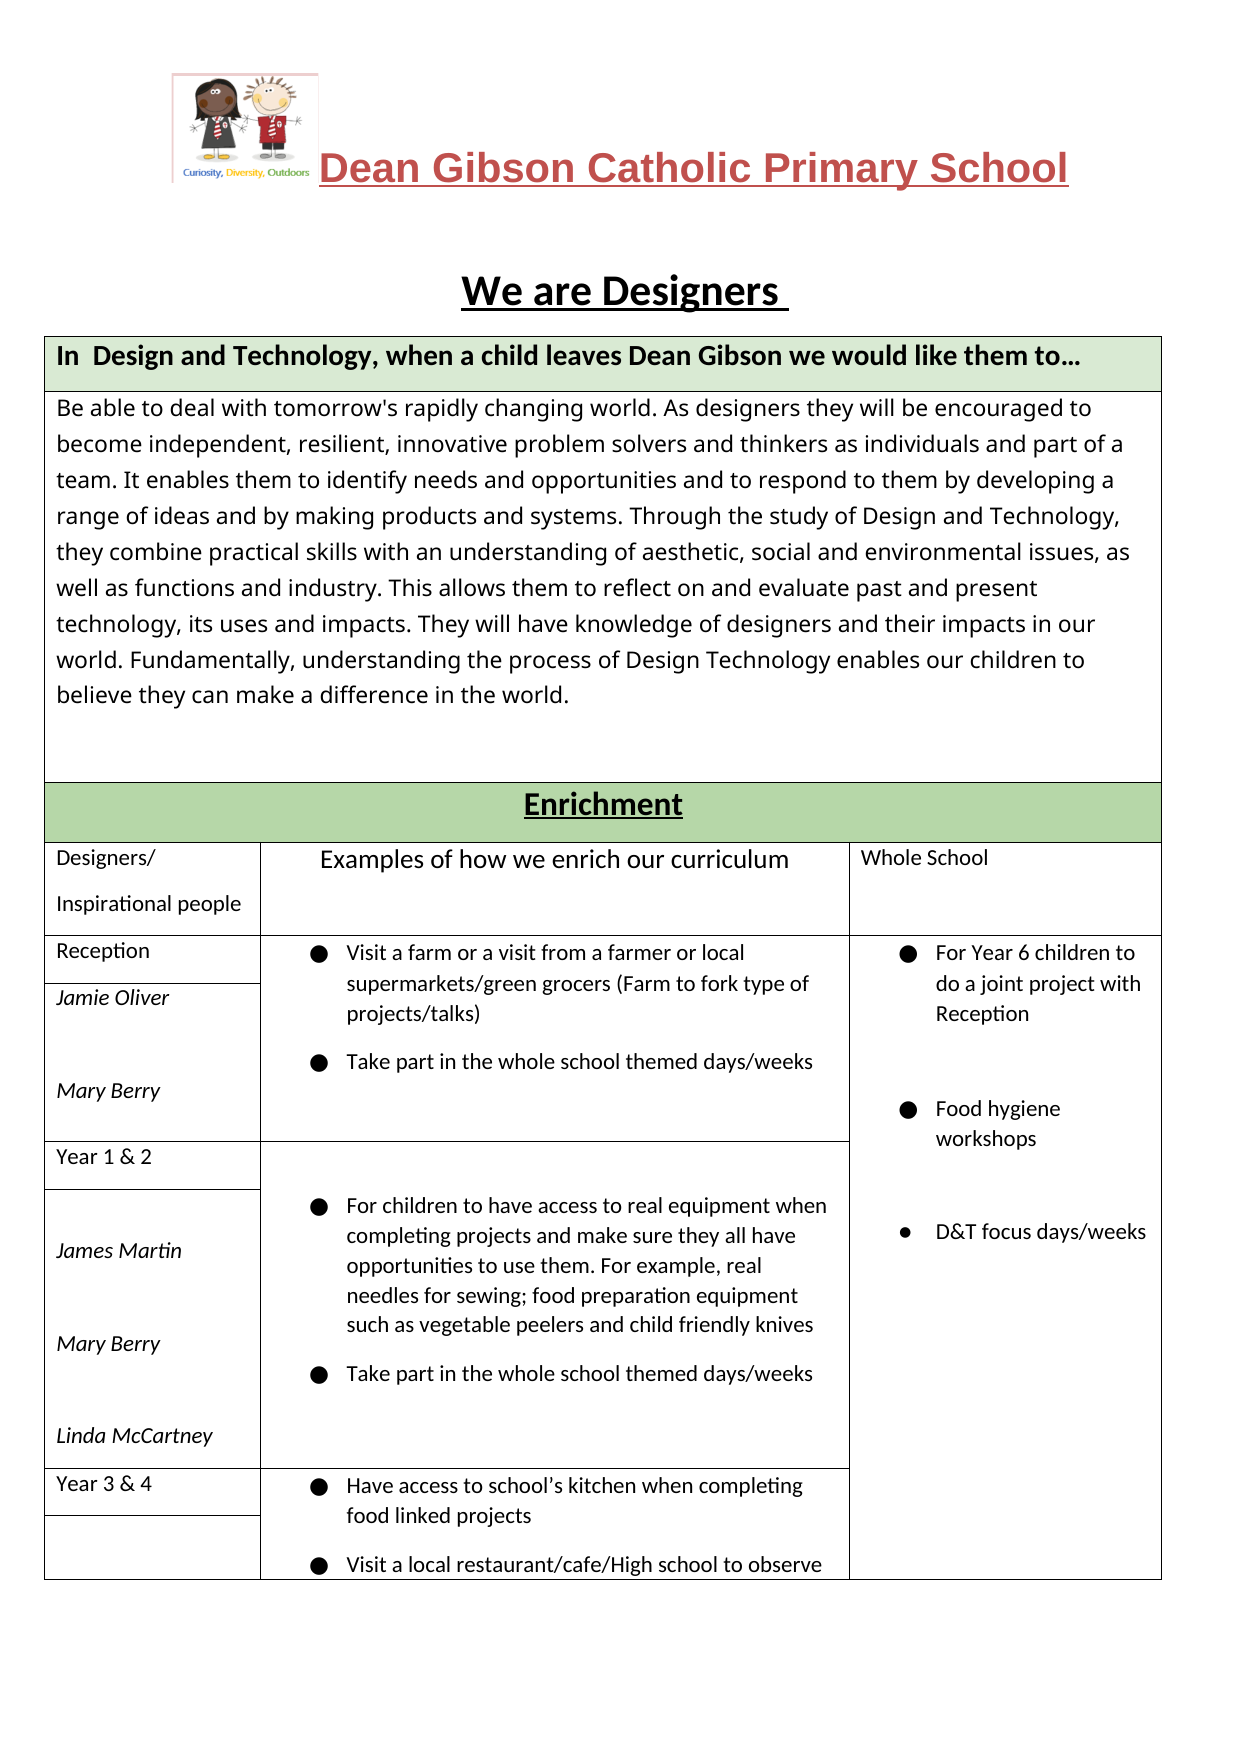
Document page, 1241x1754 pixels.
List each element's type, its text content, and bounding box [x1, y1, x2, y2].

table_cell Jamie Oliver Mary Berry [45, 984, 260, 1141]
table_cell Reception [45, 936, 260, 982]
table_cell Have access to school’s kitchen when completing food linked projects Visit a local restaurant/cafe/High school to observe how food is prepared and cooked when possible Take part in the whole school themed days/weeks [261, 1469, 849, 1579]
table_header In Design and Technology, when a child leaves Dean Gibson we would like them to… [45, 337, 1161, 391]
table_cell Visit a farm or a visit from a farmer or local supermarkets/green grocers (Farm to fork type of projects/talks) Take part in the whole school themed days/weeks [261, 936, 849, 1141]
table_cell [45, 1516, 260, 1579]
table_cell Whole School [850, 843, 1161, 935]
picture [171, 73, 319, 183]
table_cell Enrichment [45, 783, 1161, 842]
table_cell For children to have access to real equipment when completing projects and make sure they all have opportunities to use them. For example, real needles for sewing; food preparation equipment such as vegetable peelers and child friendly knives Take part in the whole school themed days/weeks [261, 1142, 849, 1468]
table_cell James Martin Mary Berry Linda McCartney [45, 1190, 260, 1468]
text We are Designers [150, 263, 1090, 316]
table_cell Examples of how we enrich our curriculum [261, 843, 849, 935]
table_cell Year 3 & 4 [45, 1469, 260, 1515]
table_cell For Year 6 children to do a joint project with Reception Food hygiene workshops D&T focus days/weeks [850, 936, 1161, 1579]
table_cell Designers/ Inspirational people [45, 843, 260, 935]
table_cell Be able to deal with tomorrow's rapidly changing world. As designers they will be encouraged to become independent, resilient, innovative problem solvers and thinkers as individuals and part of a team. It enables them to identify needs and opportunities and to respond to them by developing a range of ideas and by making products and systems. Through the study of Design and Technology, they combine practical skills with an understanding of aesthetic, social and environmental issues, as well as functions and industry. This allows them to reflect on and evaluate past and present technology, its uses and impacts. They will have knowledge of designers and their impacts in our world. Fundamentally, understanding the process of Design Technology enables our children to believe they can make a difference in the world. [45, 392, 1161, 782]
table_cell Year 1 & 2 [45, 1142, 260, 1188]
